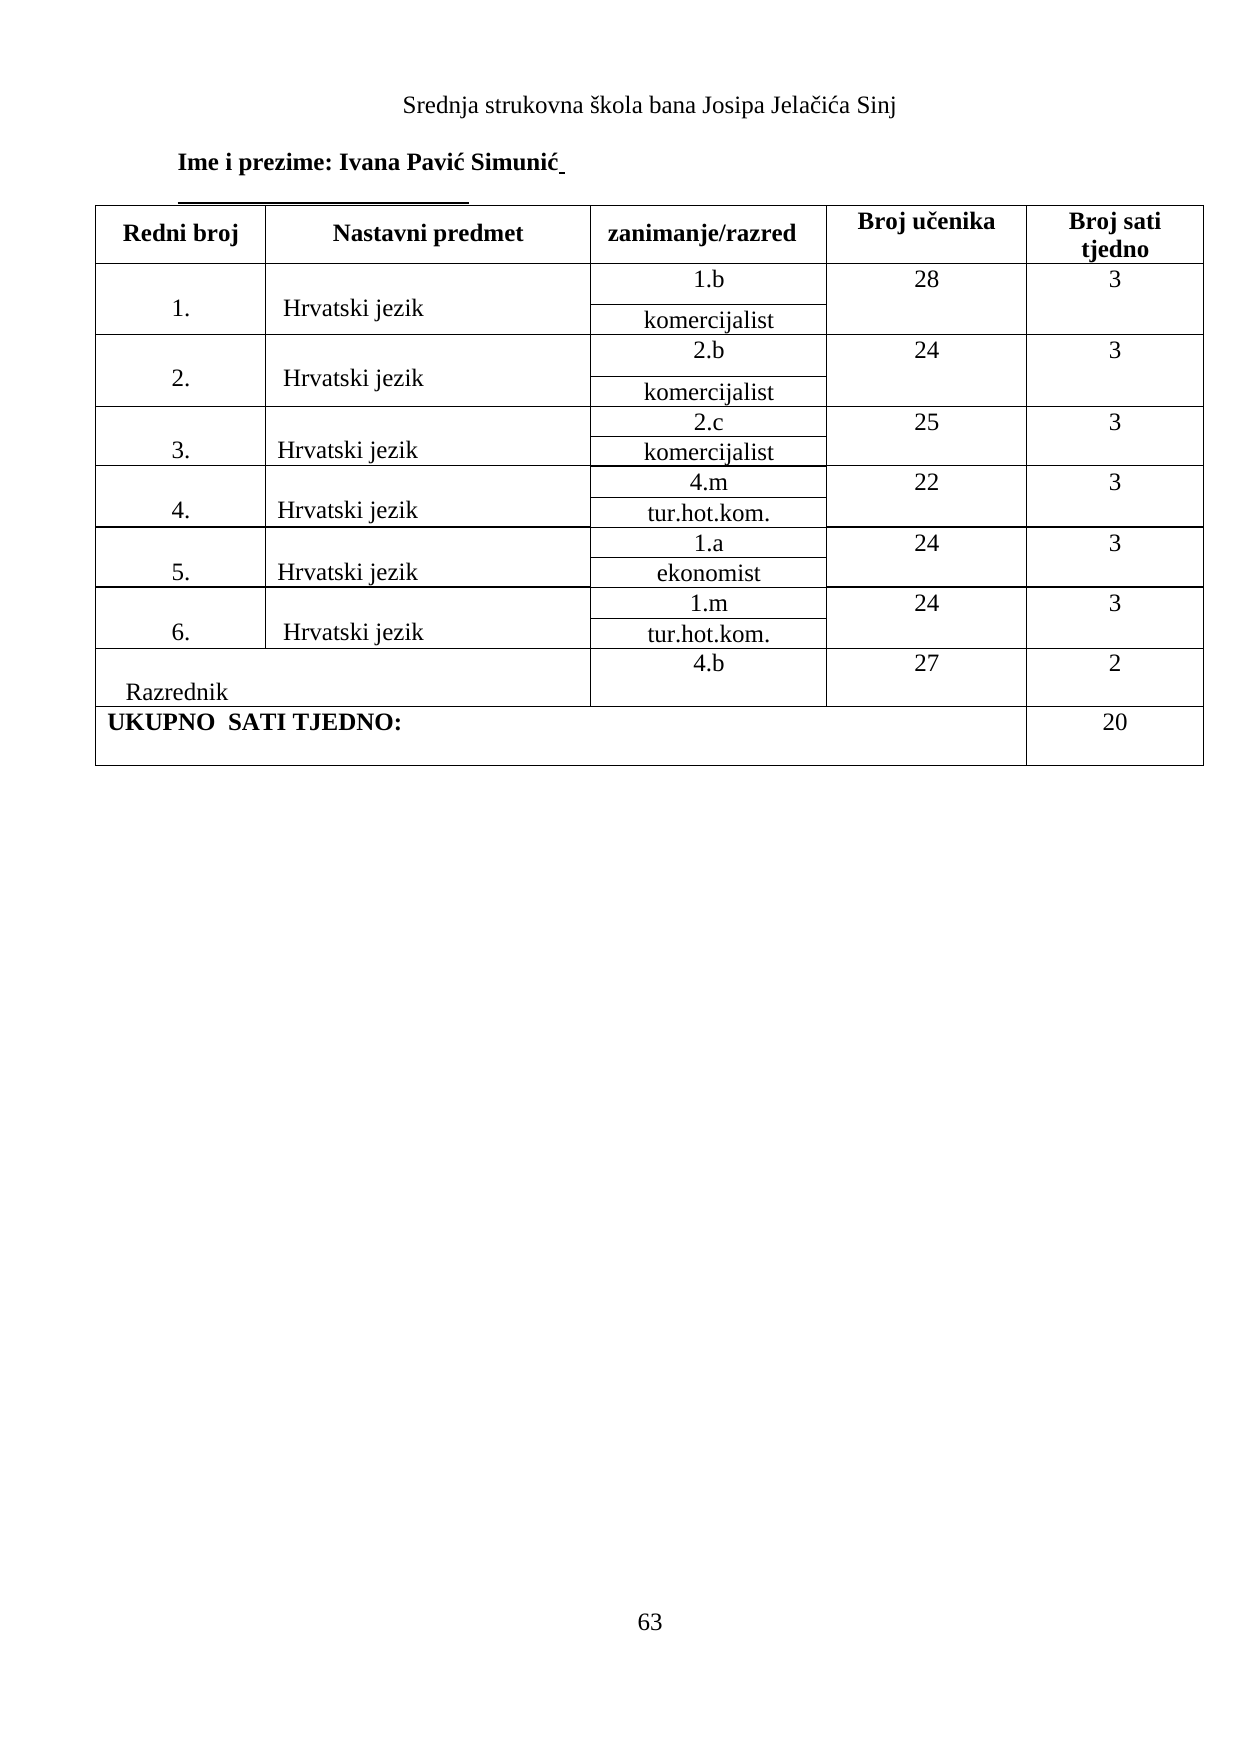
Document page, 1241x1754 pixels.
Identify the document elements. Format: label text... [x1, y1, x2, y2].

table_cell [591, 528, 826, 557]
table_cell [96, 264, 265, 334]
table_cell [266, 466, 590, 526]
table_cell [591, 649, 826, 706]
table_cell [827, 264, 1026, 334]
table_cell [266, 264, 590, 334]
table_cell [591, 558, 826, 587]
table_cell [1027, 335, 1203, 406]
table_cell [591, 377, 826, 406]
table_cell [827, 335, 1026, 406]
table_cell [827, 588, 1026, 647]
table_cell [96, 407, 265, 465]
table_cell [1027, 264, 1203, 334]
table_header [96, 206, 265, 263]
text Ime i prezime: Ivana Pavić Simunić [177, 147, 1122, 176]
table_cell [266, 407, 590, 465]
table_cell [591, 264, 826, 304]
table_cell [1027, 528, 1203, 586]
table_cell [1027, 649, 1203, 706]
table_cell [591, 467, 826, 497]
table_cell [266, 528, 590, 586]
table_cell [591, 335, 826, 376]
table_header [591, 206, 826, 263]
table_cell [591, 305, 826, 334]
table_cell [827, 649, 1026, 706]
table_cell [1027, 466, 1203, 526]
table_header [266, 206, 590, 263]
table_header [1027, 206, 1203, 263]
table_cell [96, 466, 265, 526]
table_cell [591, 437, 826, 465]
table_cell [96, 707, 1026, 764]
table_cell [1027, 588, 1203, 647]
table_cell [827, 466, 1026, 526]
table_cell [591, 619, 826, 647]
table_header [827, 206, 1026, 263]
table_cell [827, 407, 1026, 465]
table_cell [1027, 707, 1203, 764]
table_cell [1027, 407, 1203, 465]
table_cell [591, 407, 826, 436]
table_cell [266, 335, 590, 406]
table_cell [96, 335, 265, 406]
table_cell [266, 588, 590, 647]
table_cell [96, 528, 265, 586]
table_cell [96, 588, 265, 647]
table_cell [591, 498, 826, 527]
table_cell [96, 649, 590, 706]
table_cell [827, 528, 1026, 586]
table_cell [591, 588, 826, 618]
